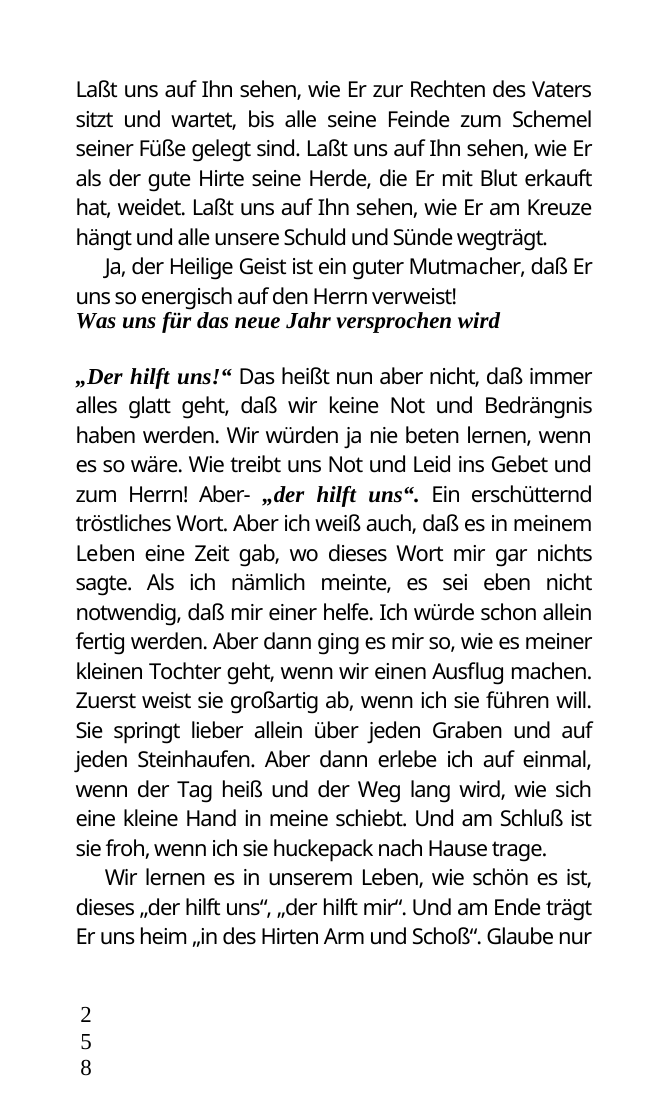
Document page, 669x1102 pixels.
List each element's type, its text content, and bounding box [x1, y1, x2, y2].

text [75, 74, 593, 251]
text Ja, der Heilige Geist ist ein guter Mutmacher, daß Er uns so energisch auf den Herrn verweist! [75, 251, 593, 310]
text „Der hilft uns!“ Das heißt nun aber nicht, daß immer alles glatt geht, daß wir keine Not und Bedrängnis haben werden. Wir würden ja nie beten lernen, wenn es so wäre. Wie treibt uns Not und Leid ins Gebet und zum Herrn! Aber- „der hilft uns“. Ein erschütternd tröstliches Wort. Aber ich weiß auch, daß es in meinem Leben eine Zeit gab, wo dieses Wort mir gar nichts sagte. Als ich nämlich meinte, es sei eben nicht notwendig, daß mir einer helfe. Ich würde schon allein fertig werden. Aber dann ging es mir so, wie es meiner kleinen Tochter geht, wenn wir einen Ausflug machen. Zuerst weist sie großartig ab, wenn ich sie führen will. Sie springt lieber allein über jeden Graben und auf jeden Steinhaufen. Aber dann erlebe ich auf einmal, wenn der Tag heiß und der Weg lang wird, wie sich eine kleine Hand in meine schiebt. Und am Schluß ist sie froh, wenn ich sie huckepack nach Hause trage. [75, 361, 593, 862]
text Was uns für das neue Jahr versprochen wird [75, 310, 593, 333]
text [75, 862, 593, 950]
